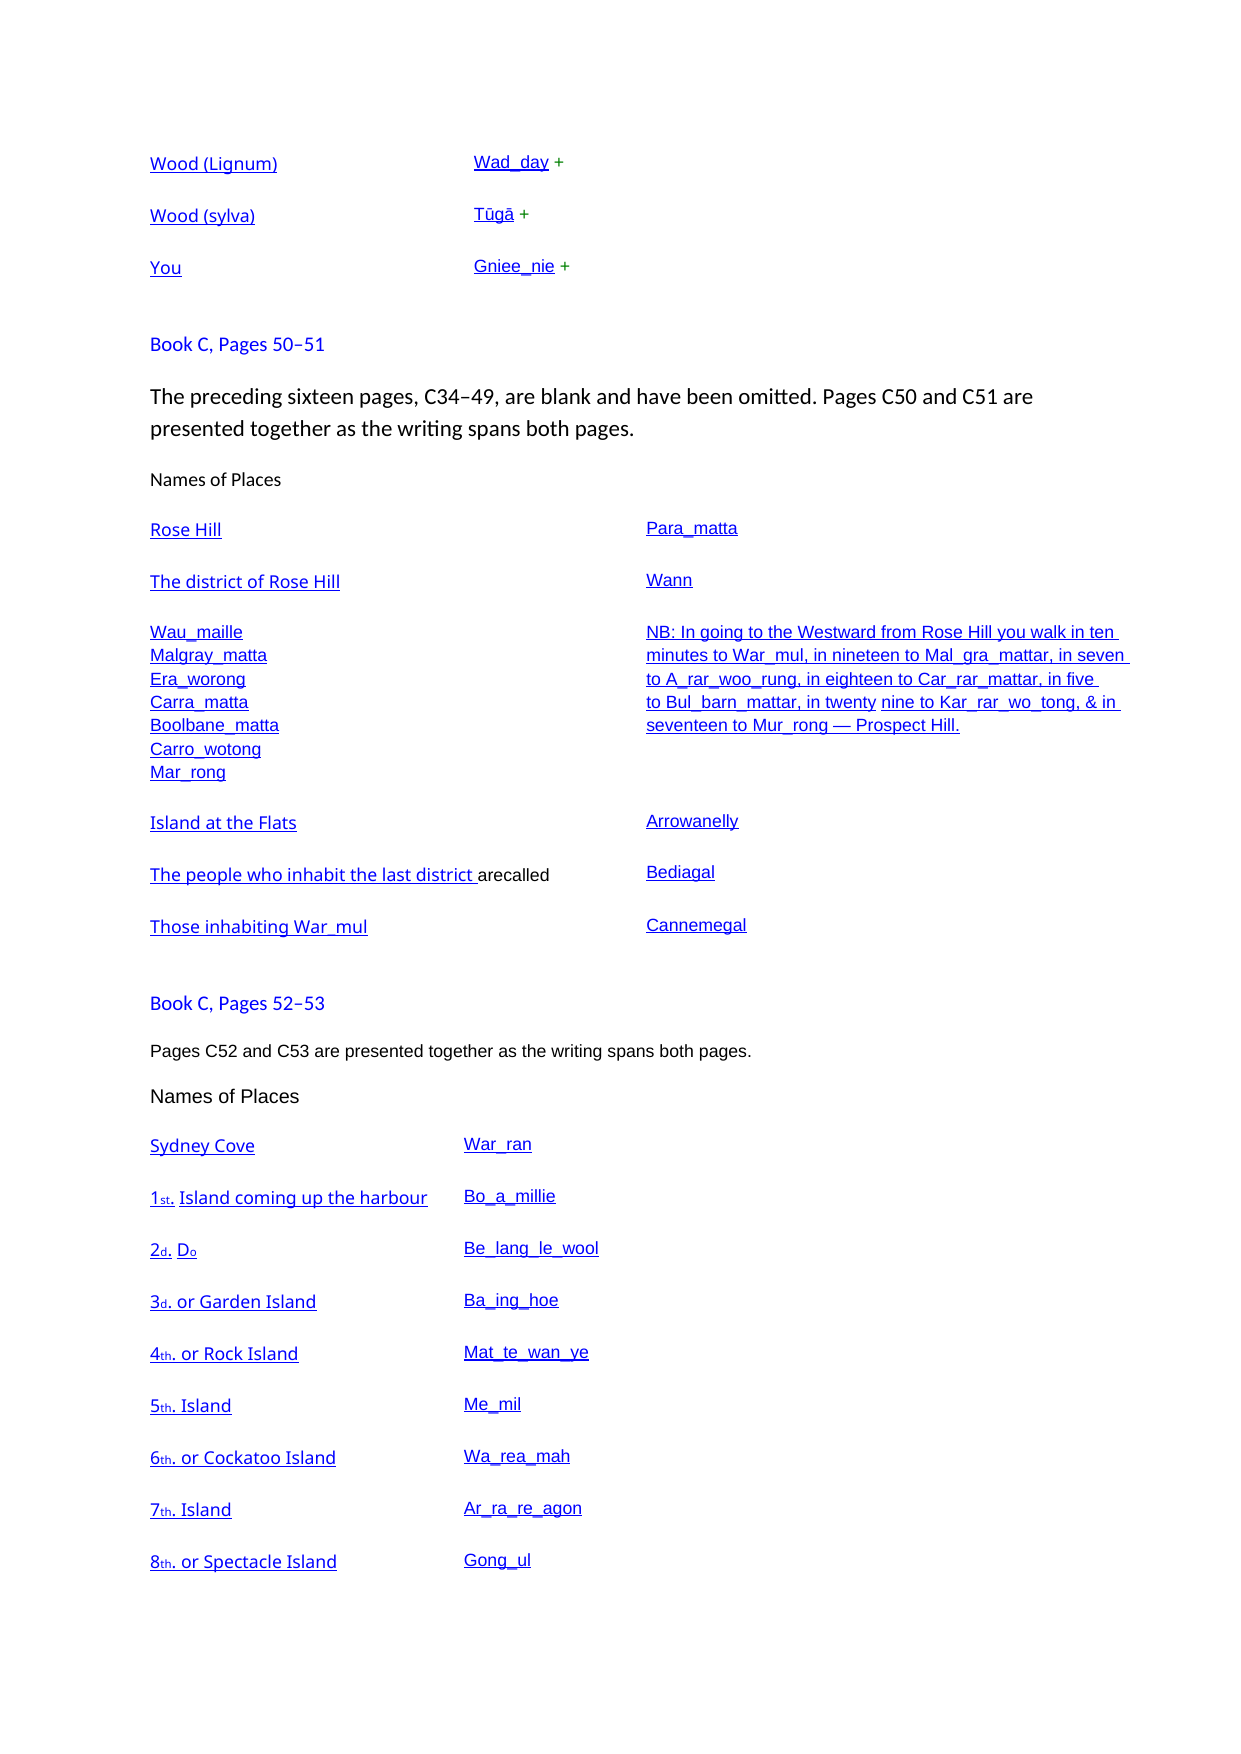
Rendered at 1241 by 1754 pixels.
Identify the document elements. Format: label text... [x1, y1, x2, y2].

table_cell 5th. Island [149, 1392, 462, 1444]
table_cell 7th. Island [149, 1496, 462, 1548]
table_cell Me_mil [462, 1392, 1089, 1444]
table_cell Cannemegal [644, 913, 1139, 965]
table_header War_ran [462, 1132, 1089, 1184]
table_cell NB: In going to the Westward from Rose Hill you walk in ten minutes to War_mul, in nineteen to Mal_gra_mattar, in seven to A_rar_woo_rung, in eighteen to Car_rar_mattar, in five to Bul_barn_mattar, in twenty nine to Kar_rar_wo_tong, & in seventeen to Mur_rong — Prospect Hill. [644, 620, 1139, 809]
table_cell Tūgā + [472, 202, 796, 254]
text Names of Places [150, 1085, 1090, 1108]
table_cell Arrowanelly [644, 809, 1139, 861]
table_cell Wad_day + [472, 150, 796, 202]
table_cell 4th. or Rock Island [149, 1340, 462, 1392]
table_cell Bo_a_millie [462, 1184, 1089, 1236]
table_cell You [149, 254, 472, 306]
table_cell The district of Rose Hill [149, 568, 644, 620]
text Pages C52 and C53 are presented together as the writing spans both pages. [150, 1041, 1090, 1061]
table_cell 1st. Island coming up the harbour [149, 1184, 462, 1236]
text Book C, Pages 52–53 [150, 990, 1090, 1016]
table_cell Ba_ing_hoe [462, 1288, 1089, 1340]
table_cell 6th. or Cockatoo Island [149, 1444, 462, 1496]
table_cell 8th. or Spectacle Island [149, 1548, 462, 1600]
table_cell Wood (sylva) [149, 202, 472, 254]
table_cell Gong_ul [462, 1548, 1089, 1600]
table_cell 2d. Do [149, 1236, 462, 1288]
table_cell Gniee_nie + [472, 254, 796, 306]
text Book C, Pages 50–51 [150, 331, 1090, 357]
table_cell Those inhabiting War_mul [149, 913, 644, 965]
table_cell Wau_maille Malgray_matta Era_worong Carra_matta Boolbane_matta Carro_wotong Mar_rong [149, 620, 644, 809]
table_header Rose Hill [149, 516, 644, 568]
table_cell Ar_ra_re_agon [462, 1496, 1089, 1548]
table_cell Bediagal [644, 861, 1139, 913]
table_cell Island at the Flats [149, 809, 644, 861]
table_header Sydney Cove [149, 1132, 462, 1184]
text Names of Places [150, 467, 1090, 492]
table_cell Wa_rea_mah [462, 1444, 1089, 1496]
table_cell The people who inhabit the last district arecalled [149, 861, 644, 913]
text The preceding sixteen pages, C34–49, are blank and have been omitted. Pages C50 and C51 are presented together as the writing spans both pages. [150, 382, 1090, 442]
table_cell Wann [644, 568, 1139, 620]
table_cell Wood (Lignum) [149, 150, 472, 202]
table_cell 3d. or Garden Island [149, 1288, 462, 1340]
table_cell Be_lang_le_wool [462, 1236, 1089, 1288]
table_header Para_matta [644, 516, 1139, 568]
table_cell Mat_te_wan_ye [462, 1340, 1089, 1392]
